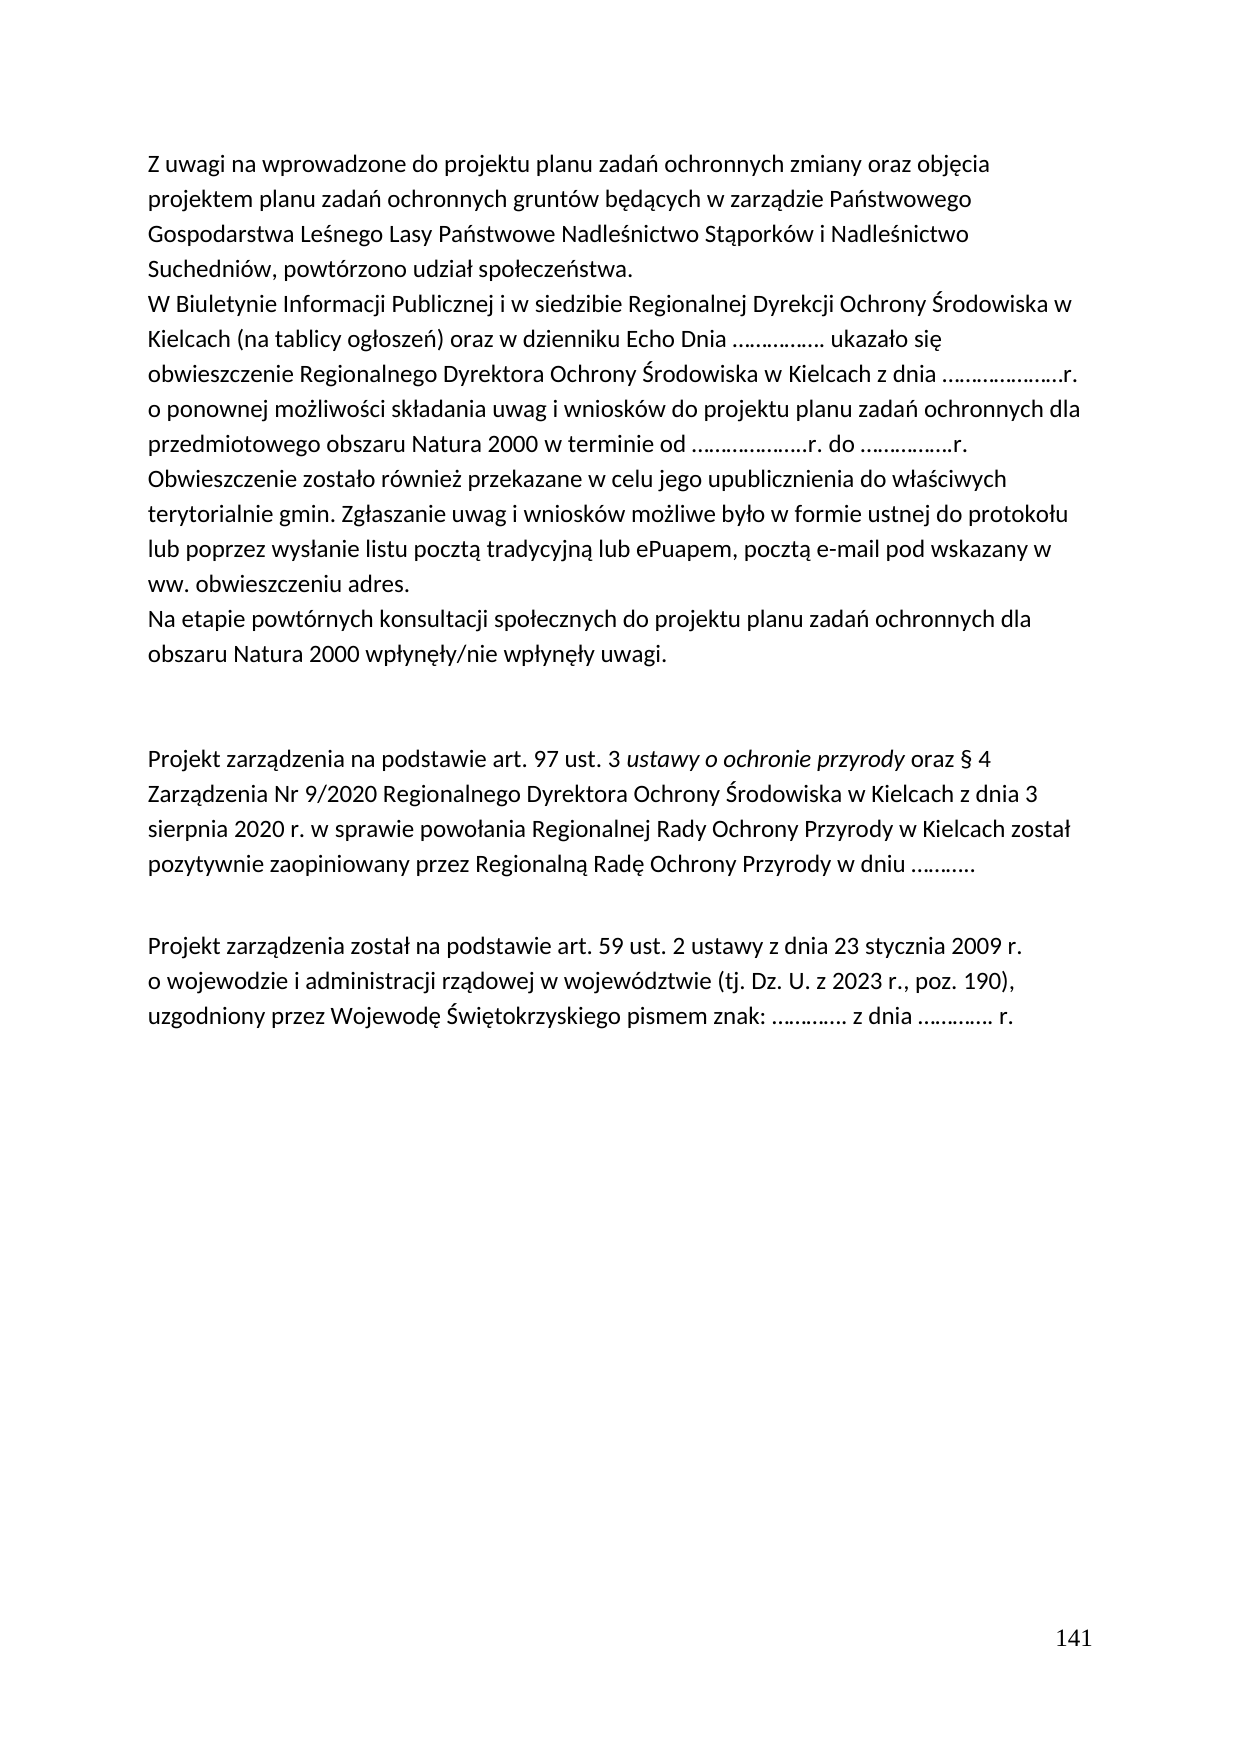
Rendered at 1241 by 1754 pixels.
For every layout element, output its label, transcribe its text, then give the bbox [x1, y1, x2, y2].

text Projekt zarządzenia został na podstawie art. 59 ust. 2 ustawy z dnia 23 stycznia 2009 r. o wojewodzie i administracji rządowej w województwie (tj. Dz. U. z 2023 r., poz. 190), uzgodniony przez Wojewodę Świętokrzyskiego pismem znak: …………. z dnia …………. r. [148, 930, 1092, 1031]
text Na etapie powtórnych konsultacji społecznych do projektu planu zadań ochronnych dla obszaru Natura 2000 wpłynęły/nie wpłynęły uwagi. [148, 603, 1092, 668]
text Z uwagi na wprowadzone do projektu planu zadań ochronnych zmiany oraz objęcia projektem planu zadań ochronnych gruntów będących w zarządzie Państwowego Gospodarstwa Leśnego Lasy Państwowe Nadleśnictwo Stąporków i Nadleśnictwo Suchedniów, powtórzono udział społeczeństwa. [148, 148, 1092, 283]
text Projekt zarządzenia na podstawie art. 97 ust. 3 ustawy o ochronie przyrody oraz § 4 Zarządzenia Nr 9/2020 Regionalnego Dyrektora Ochrony Środowiska w Kielcach z dnia 3 sierpnia 2020 r. w sprawie powołania Regionalnej Rady Ochrony Przyrody w Kielcach został pozytywnie zaopiniowany przez Regionalną Radę Ochrony Przyrody w dniu ……….. [148, 743, 1092, 878]
text W Biuletynie Informacji Publicznej i w siedzibie Regionalnej Dyrekcji Ochrony Środowiska w Kielcach (na tablicy ogłoszeń) oraz w dzienniku Echo Dnia ……………. ukazało się obwieszczenie Regionalnego Dyrektora Ochrony Środowiska w Kielcach z dnia …………………r. o ponownej możliwości składania uwag i wniosków do projektu planu zadań ochronnych dla przedmiotowego obszaru Natura 2000 w terminie od ………………..r. do …………….r. Obwieszczenie zostało również przekazane w celu jego upublicznienia do właściwych terytorialnie gmin. Zgłaszanie uwag i wniosków możliwe było w formie ustnej do protokołu lub poprzez wysłanie listu pocztą tradycyjną lub ePuapem, pocztą e-mail pod wskazany w ww. obwieszczeniu adres. [148, 288, 1092, 598]
